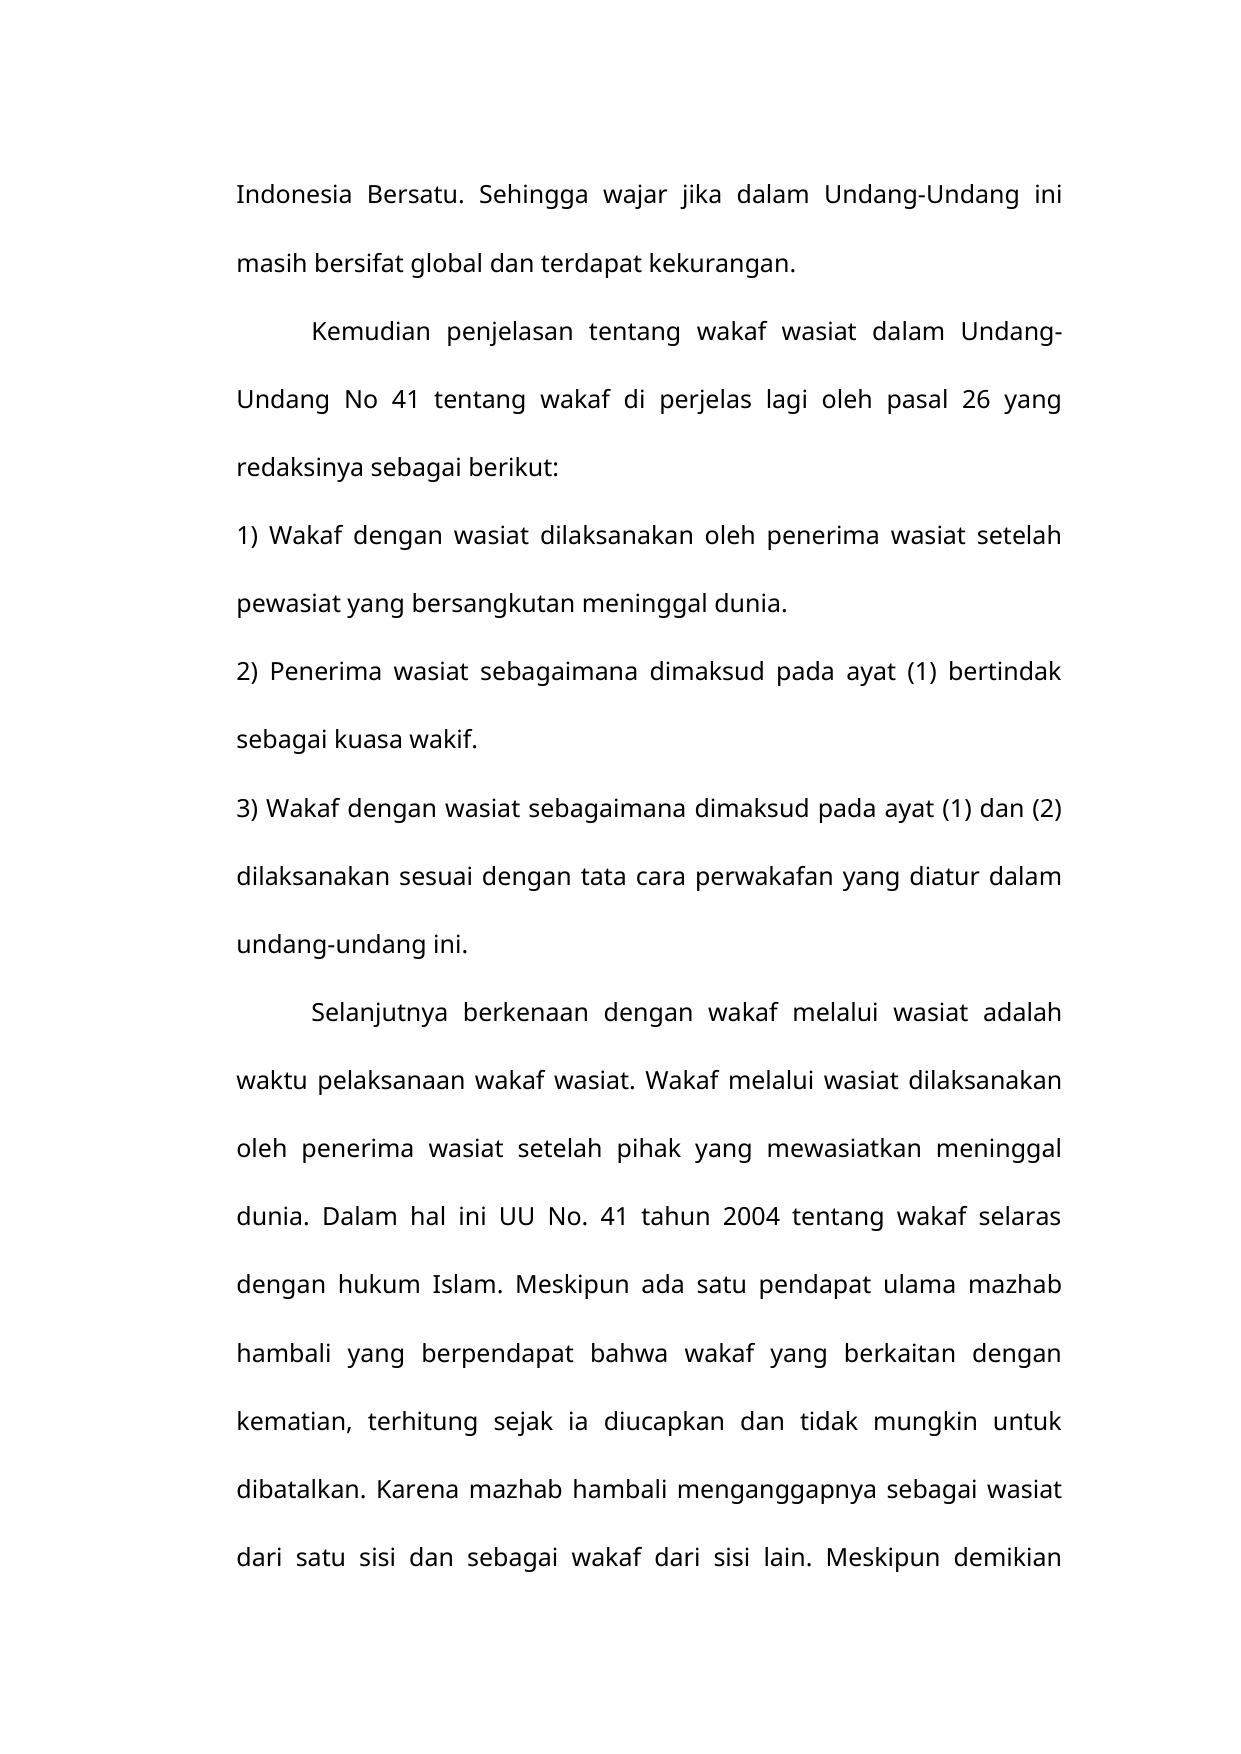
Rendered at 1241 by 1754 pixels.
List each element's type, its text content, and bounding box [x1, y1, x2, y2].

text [236, 177, 1063, 279]
text 3) Wakaf dengan wasiat sebagaimana dimaksud pada ayat (1) dan (2) dilaksanakan sesuai dengan tata cara perwakafan yang diatur dalam undang-undang ini. [236, 790, 1063, 961]
text 1) Wakaf dengan wasiat dilaksanakan oleh penerima wasiat setelah pewasiat yang bersangkutan meninggal dunia. [236, 518, 1063, 620]
text Kemudian penjelasan tentang wakaf wasiat dalam Undang-Undang No 41 tentang wakaf di perjelas lagi oleh pasal 26 yang redaksinya sebagai berikut: [236, 313, 1063, 484]
text 2) Penerima wasiat sebagaimana dimaksud pada ayat (1) bertindak sebagai kuasa wakif. [236, 654, 1063, 756]
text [236, 995, 1063, 1574]
